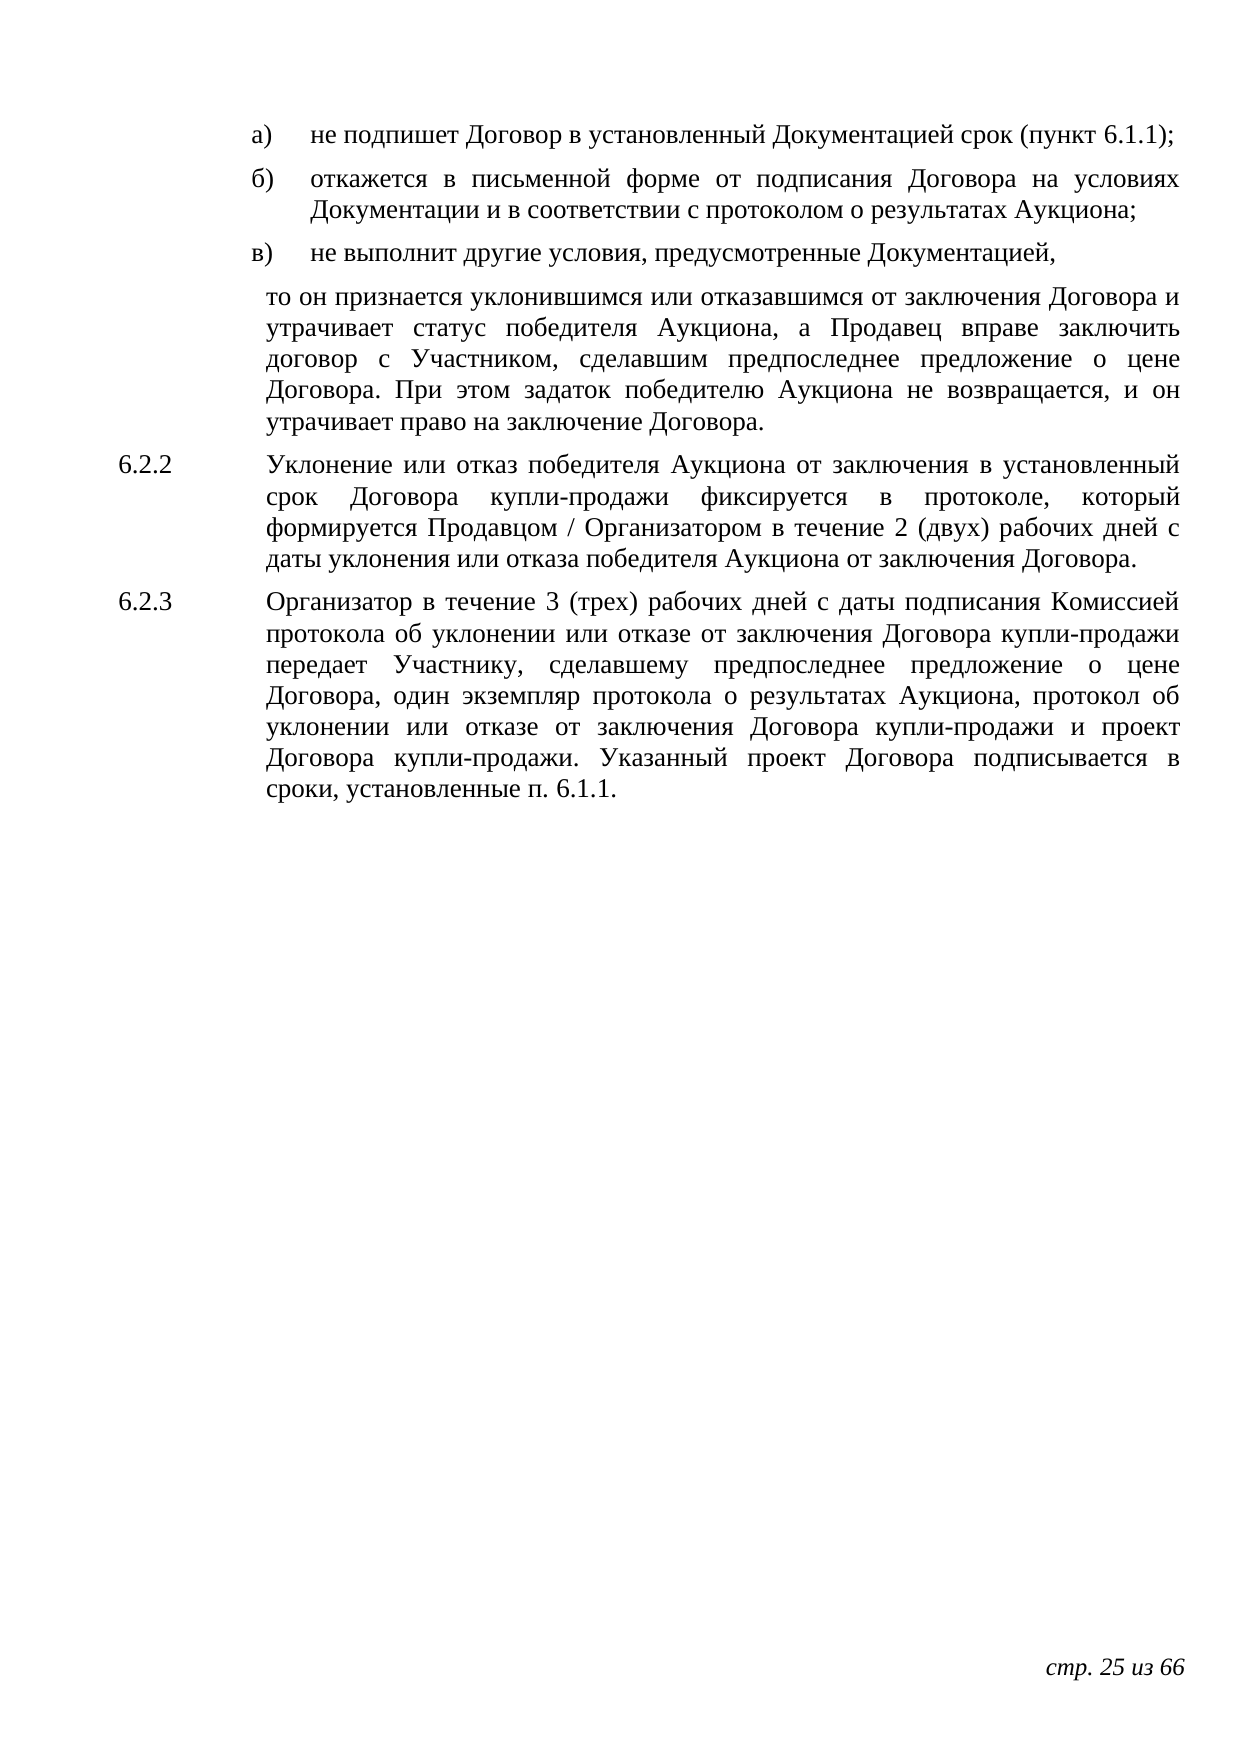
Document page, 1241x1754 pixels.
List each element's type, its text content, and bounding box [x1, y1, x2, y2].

text Уклонение или отказ победителя Аукциона от заключения в установленный срок Договора купли-продажи фиксируется в протоколе, который формируется Продавцом / Организатором в течение 2 (двух) рабочих дней с даты уклонения или отказа победителя Аукциона от заключения Договора. [118, 448, 1181, 573]
text не подпишет Договор в установленный Документацией срок (пункт 6.1.1); [251, 118, 1181, 149]
text откажется в письменной форме от подписания Договора на условиях Документации и в соответствии с протоколом о результатах Аукциона; [251, 162, 1181, 224]
text то он признается уклонившимся или отказавшимся от заключения Договора и утрачивает статус победителя Аукциона, а Продавец вправе заключить договор с Участником, сделавшим предпоследнее предложение о цене Договора. При этом задаток победителю Аукциона не возвращается, и он утрачивает право на заключение Договора. [266, 280, 1181, 436]
text Организатор в течение 3 (трех) рабочих дней с даты подписания Комиссией протокола об уклонении или отказе от заключения Договора купли-продажи передает Участнику, сделавшему предпоследнее предложение о цене Договора, один экземпляр протокола о результатах Аукциона, протокол об уклонении или отказе от заключения Договора купли-продажи и проект Договора купли-продажи. Указанный проект Договора подписывается в сроки, установленные п. 6.1.1. [118, 586, 1181, 803]
text не выполнит другие условия, предусмотренные Документацией, [251, 237, 1181, 268]
